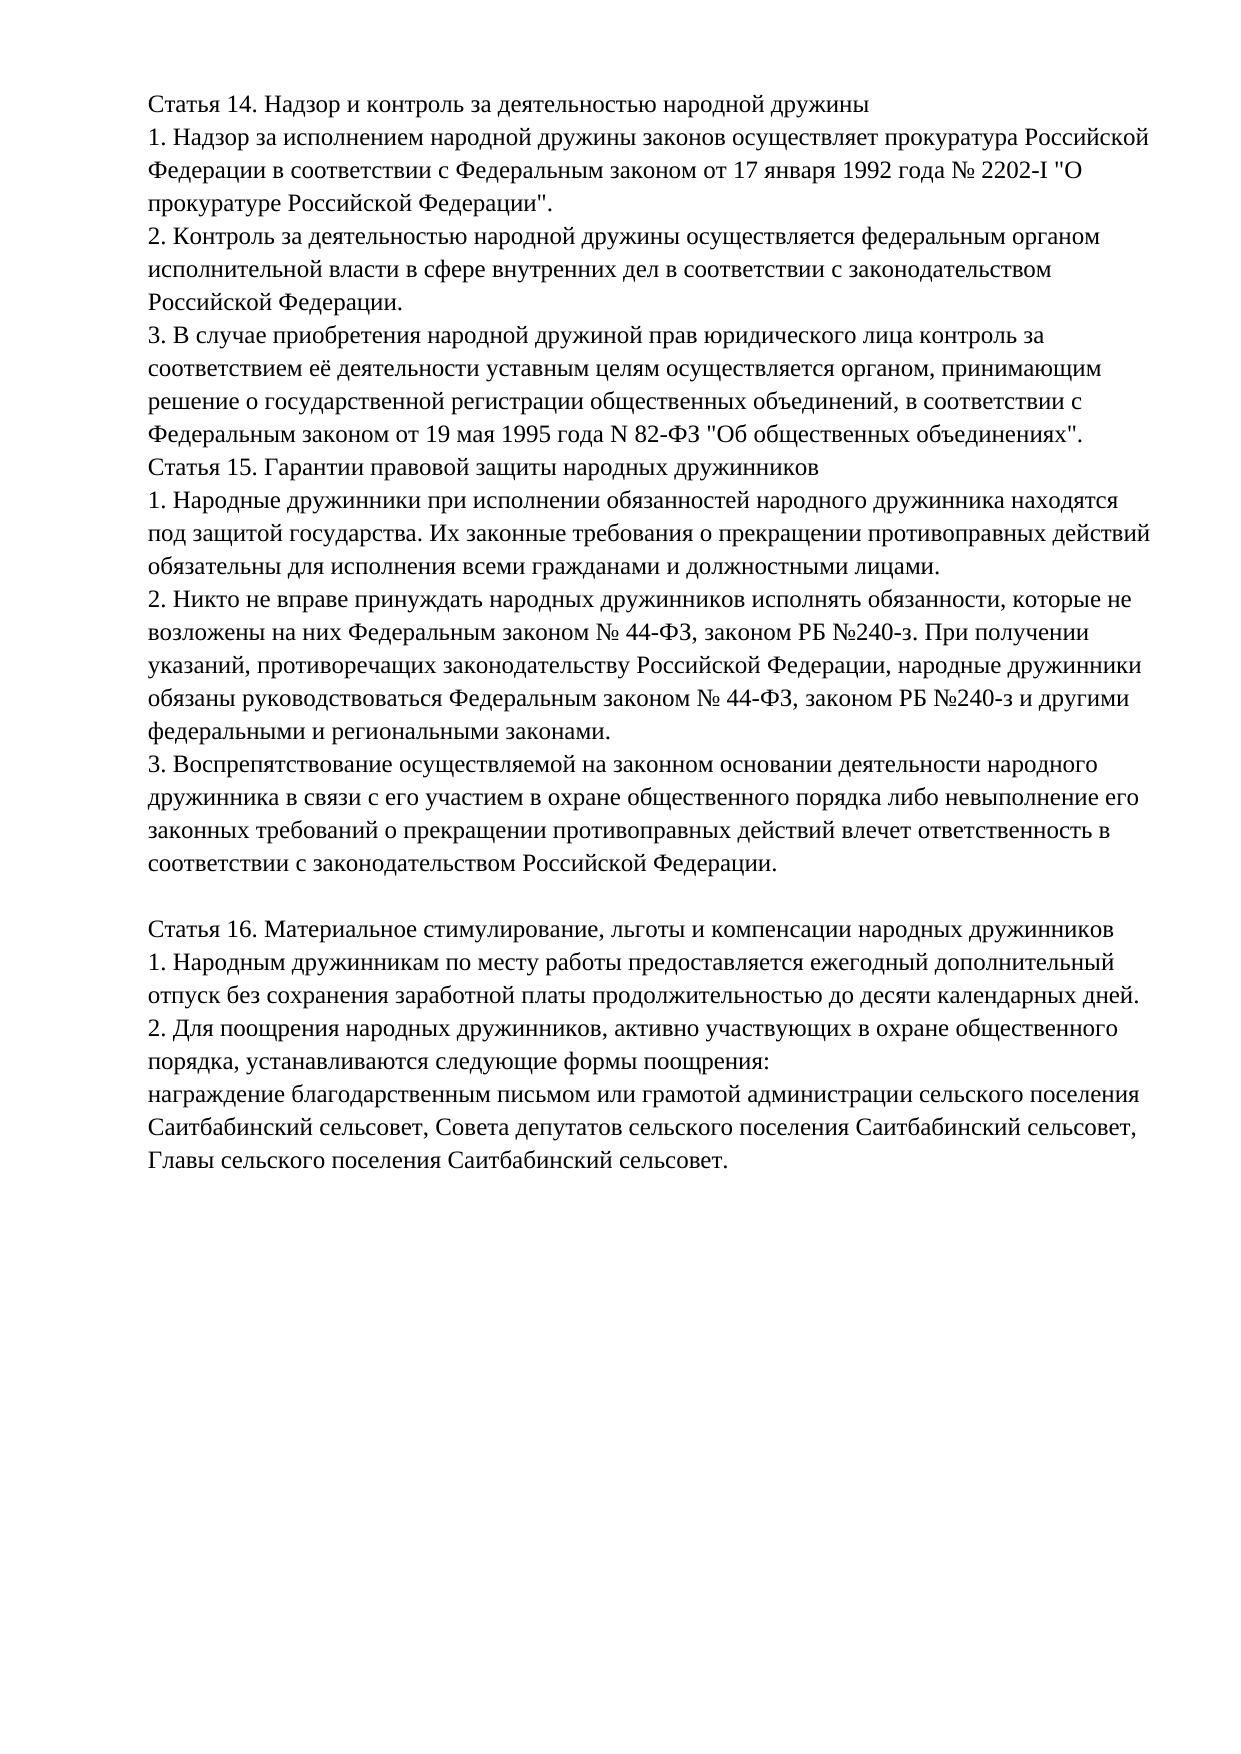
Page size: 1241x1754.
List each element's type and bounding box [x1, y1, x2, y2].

text [148, 89, 1152, 1174]
